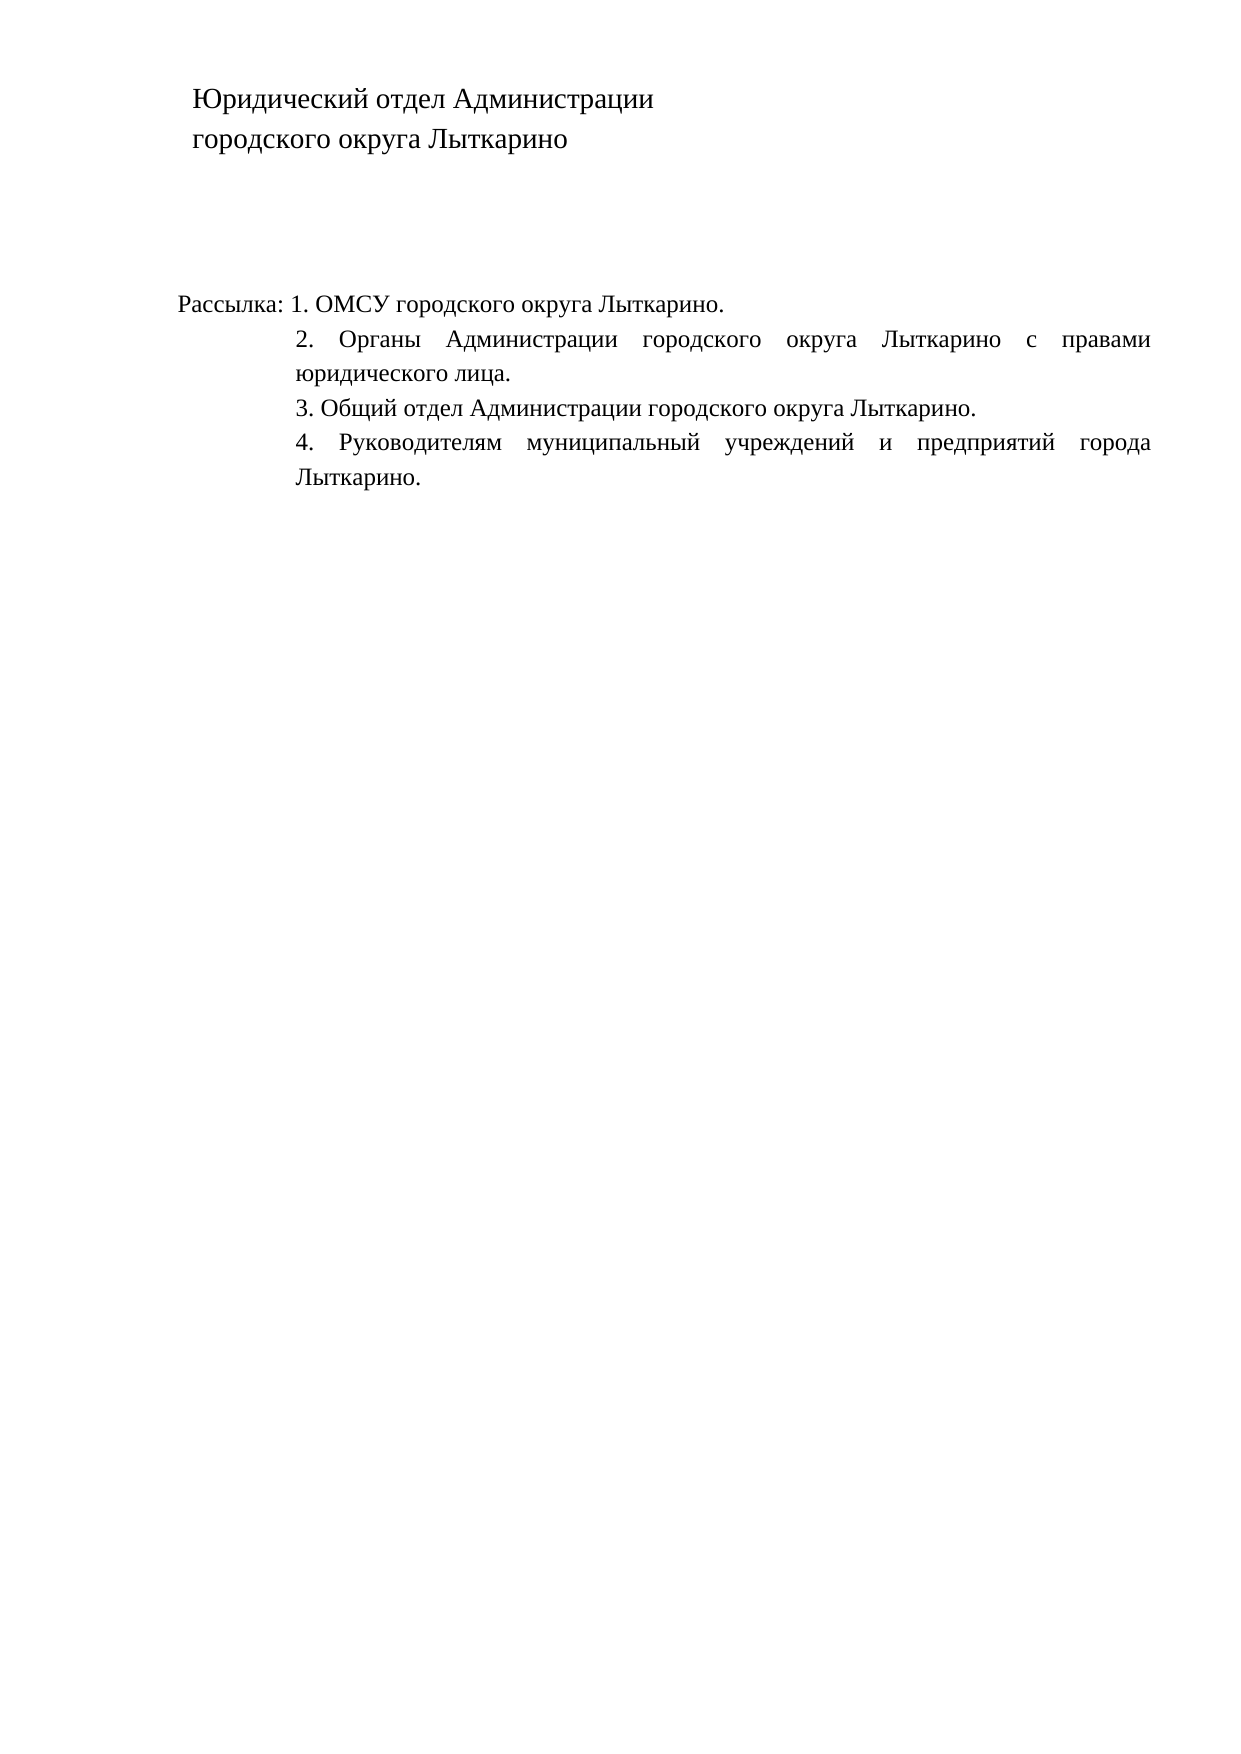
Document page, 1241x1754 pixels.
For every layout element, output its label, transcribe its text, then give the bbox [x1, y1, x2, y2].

text 3. Общий отдел Администрации городского округа Лыткарино. [295, 393, 1152, 422]
text Рассылка: 1. ОМСУ городского округа Лыткарино. [177, 289, 1152, 318]
text 2. Органы Администрации городского округа Лыткарино с правами юридического лица. [295, 324, 1152, 387]
text Юридический отдел Администрации [192, 81, 1152, 115]
text 4. Руководителям муниципальный учреждений и предприятий города Лыткарино. [295, 427, 1152, 491]
text городского округа Лыткарино [192, 122, 1152, 155]
